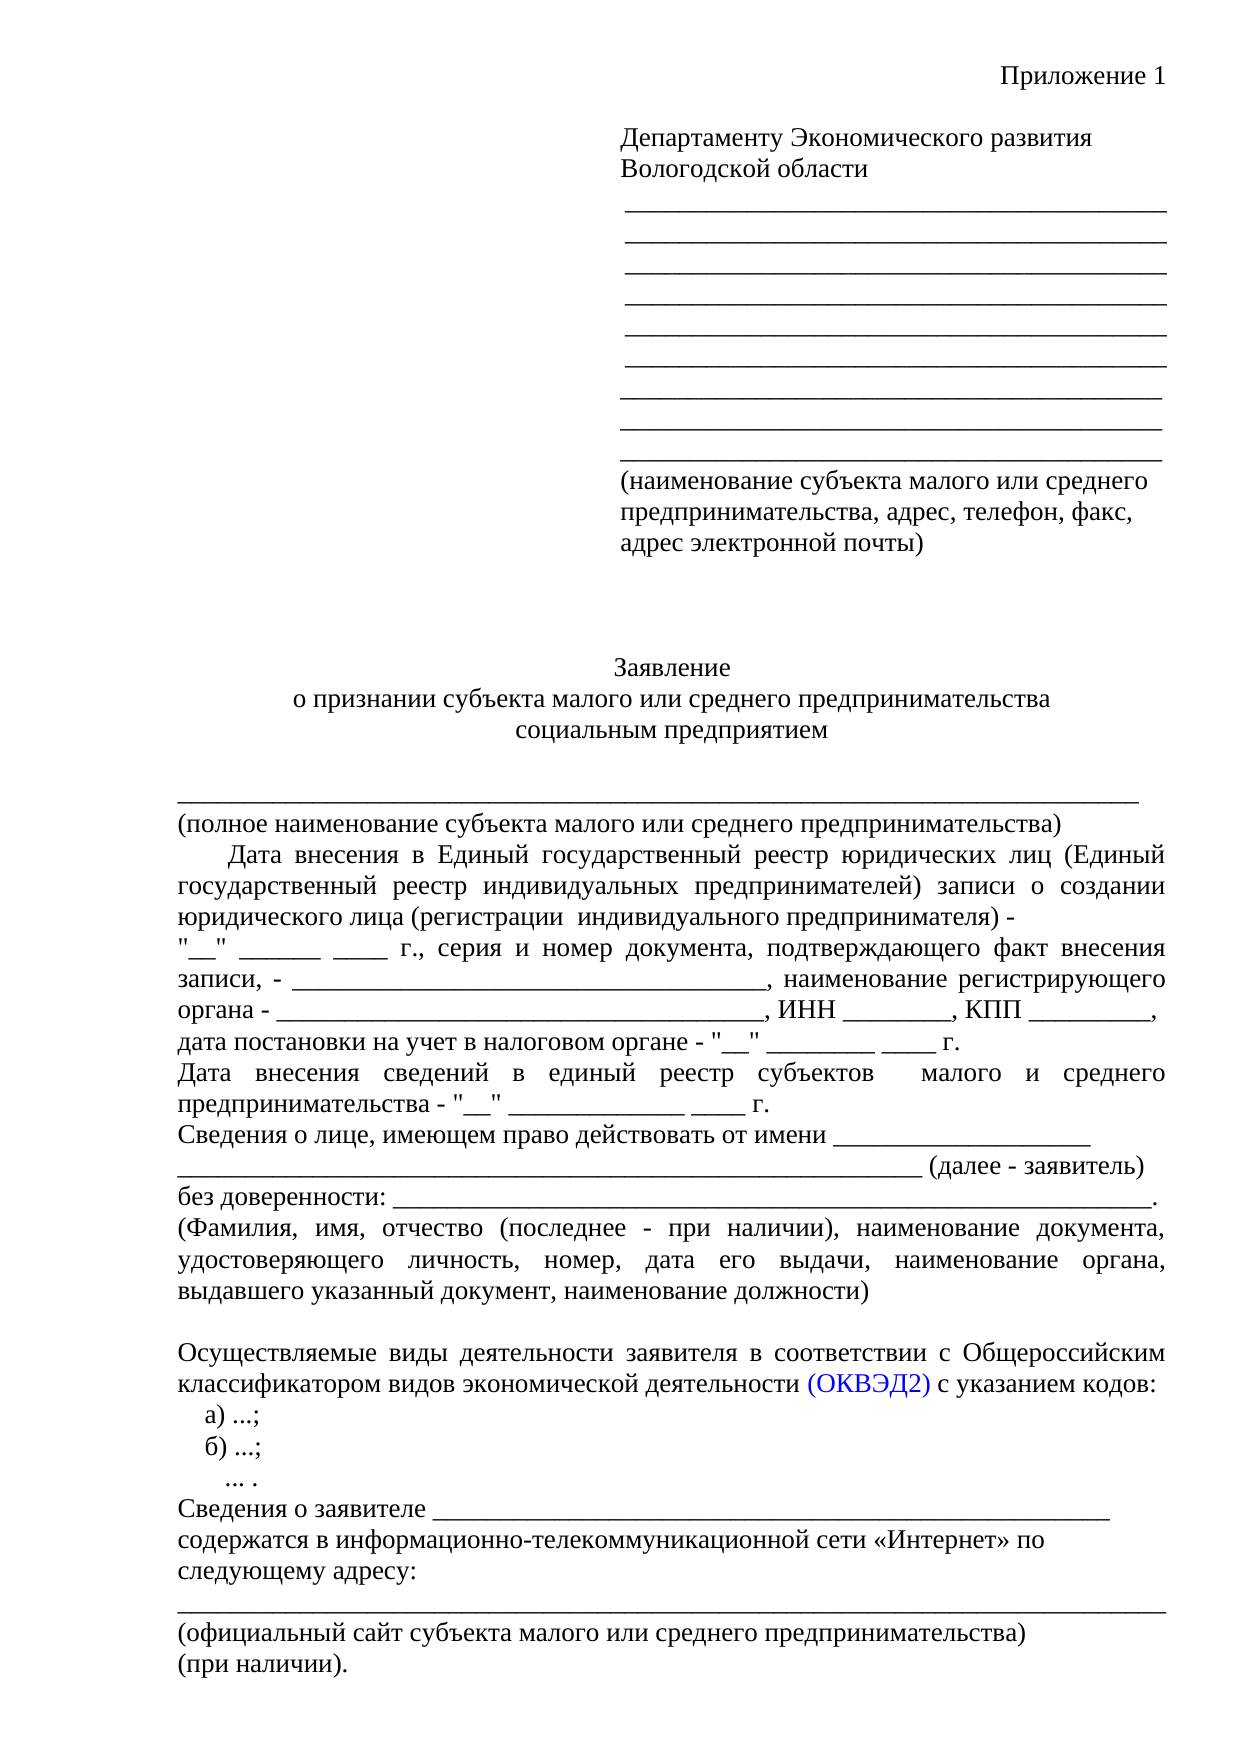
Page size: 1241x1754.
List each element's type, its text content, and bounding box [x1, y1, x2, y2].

text (Фамилия, имя, отчество (последнее - при наличии), наименование документа, удостоверяющего личность, номер, дата его выдачи, наименование органа, выдавшего указанный документ, наименование должности) [177, 1212, 1167, 1305]
text дата постановки на учет в налоговом органе - "__" ________ ____ г. [177, 1025, 1167, 1056]
text о признании субъекта малого или среднего предпринимательства [177, 682, 1167, 713]
text содержатся в информационно-телекоммуникационной сети «Интернет» по следующему адресу: _________________________________________________________________________ [177, 1523, 1167, 1616]
text _______________________________________________________________________ [177, 776, 1167, 807]
text ... . [177, 1461, 1167, 1492]
text Дата внесения сведений в единый реестр субъектов малого и среднего предпринимательства - "__" _____________ ____ г. [177, 1056, 1167, 1118]
text Департаменту Экономического развития [620, 121, 1167, 153]
text Осуществляемые виды деятельности заявителя в соответствии с Общероссийским классификатором видов экономической деятельности (ОКВЭД2) с указанием кодов: [177, 1336, 1167, 1398]
text Вологодской области [620, 153, 1167, 184]
text (официальный сайт субъекта малого или среднего предпринимательства) [177, 1616, 1167, 1648]
text социальным предприятием [177, 713, 1167, 744]
text Дата внесения в Единый государственный реестр юридических лиц (Единый государственный реестр индивидуальных предпринимателей) записи о создании юридического лица (регистрации индивидуального предпринимателя) - [177, 838, 1167, 931]
text Сведения о лице, имеющем право действовать от имени ___________________ [177, 1118, 1167, 1149]
text без доверенности: ________________________________________________________. [177, 1180, 1167, 1212]
text (полное наименование субъекта малого или среднего предпринимательства) [177, 807, 1167, 838]
text _______________________________________________________ (далее - заявитель) [177, 1149, 1167, 1180]
text а) ...; [177, 1398, 1167, 1429]
text б) ...; [177, 1429, 1167, 1461]
text Заявление [177, 651, 1167, 682]
text ________________________________________________________________________________________________________________________(наименование субъекта малого или среднего предпринимательства, адрес, телефон, факс, адрес электронной почты) [620, 371, 1167, 557]
text (при наличии). [177, 1648, 1167, 1679]
text Приложение 1 [177, 59, 1167, 90]
text "__" ______ ____ г., серия и номер документа, подтверждающего факт внесения записи, - ___________________________________, наименование регистрирующего органа - ____________________________________, ИНН ________, КПП _________, [177, 931, 1167, 1025]
text Сведения о заявителе __________________________________________________ [177, 1492, 1167, 1523]
text ________________________________________________________________________________________________________________________________________________________________________________________________________________________________________________ [620, 184, 1167, 371]
